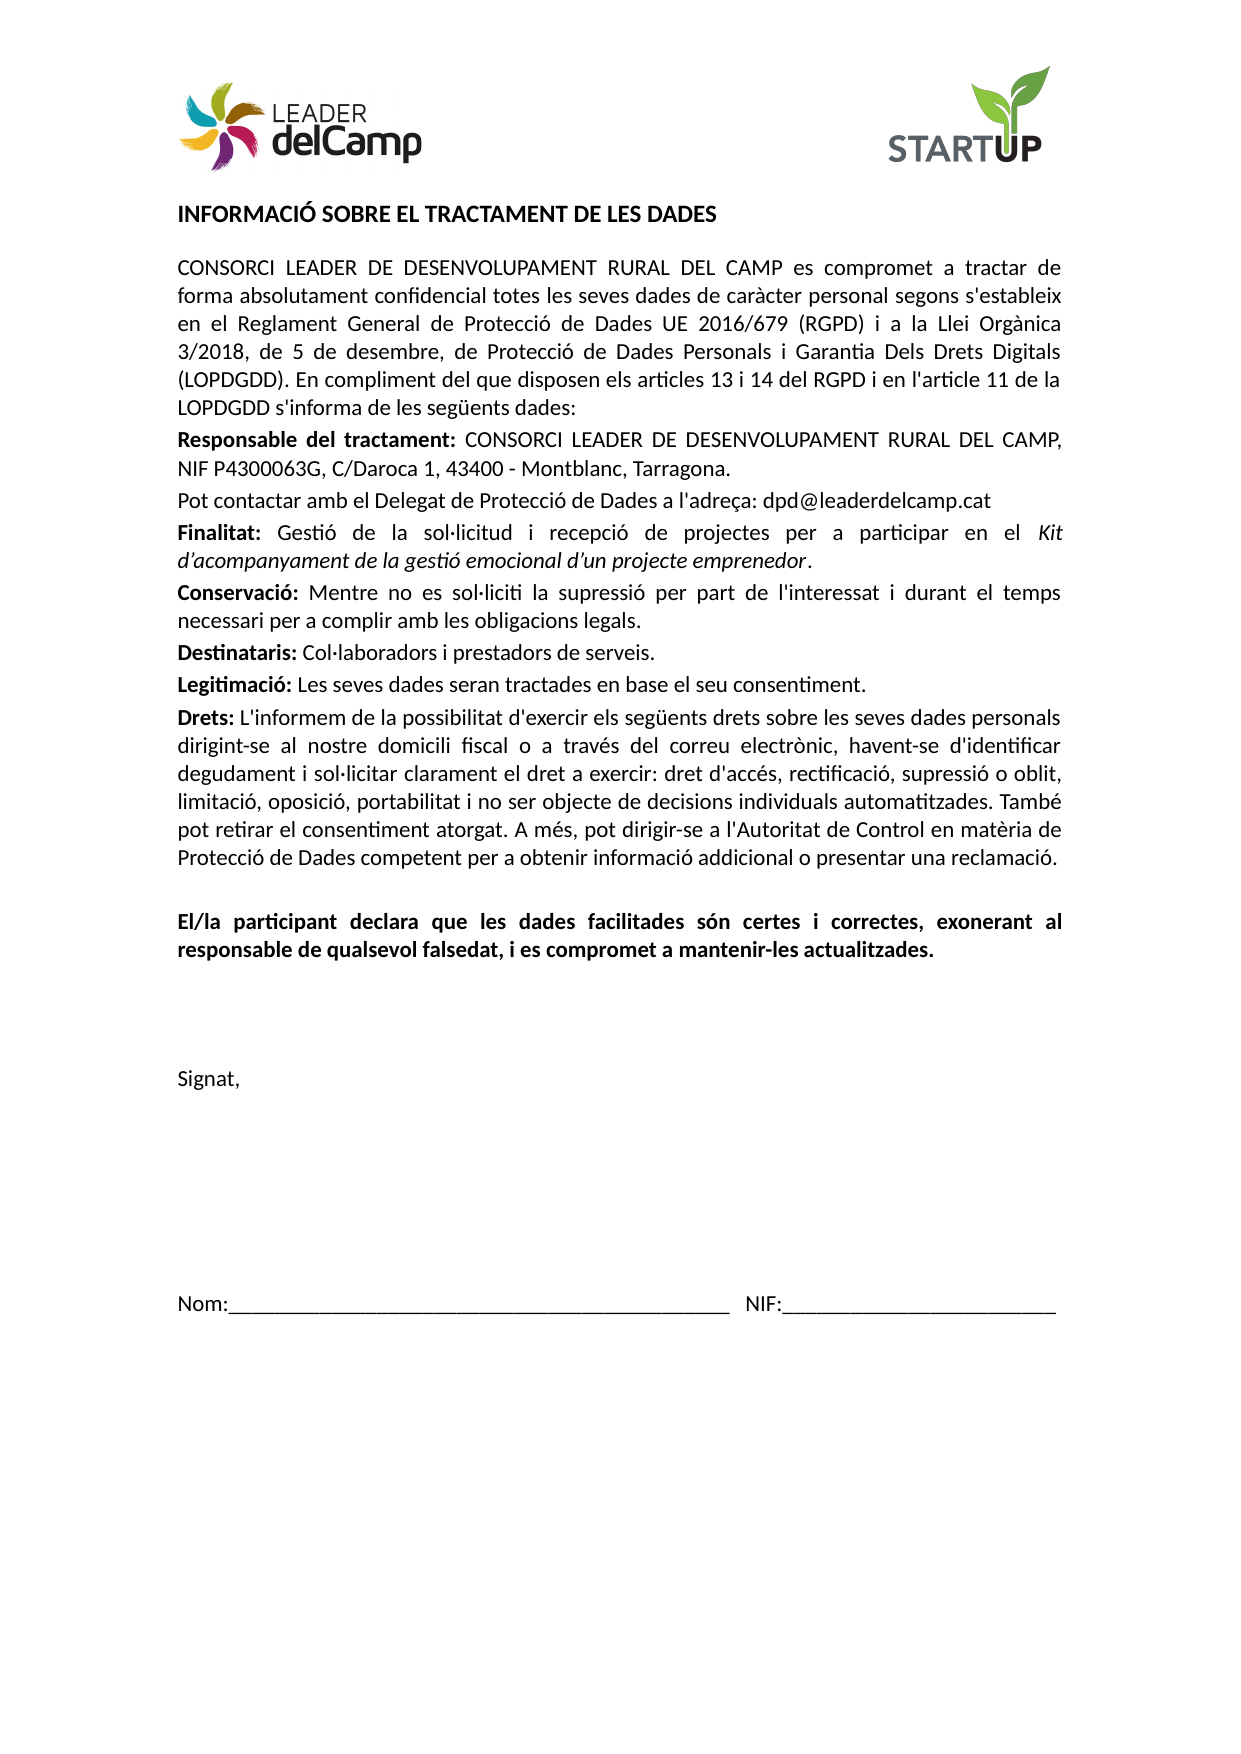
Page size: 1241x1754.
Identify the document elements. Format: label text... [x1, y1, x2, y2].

text Finalitat: Gestió de la sol·licitud i recepció de projectes per a participar en el Kit d’acompanyament de la gestió emocional d’un projecte emprenedor. [177, 518, 1063, 574]
picture [179, 82, 422, 182]
text Conservació: Mentre no es sol·liciti la supressió per part de l'interessat i durant el temps necessari per a complir amb les obligacions legals. [177, 578, 1063, 634]
text Pot contactar amb el Delegat de Protecció de Dades a l'adreça: dpd@leaderdelcamp.cat [177, 486, 1063, 514]
text Destinataris: Col·laboradors i prestadors de serveis. [177, 638, 1063, 666]
text Legitimació: Les seves dades seran tractades en base el seu consentiment. [177, 671, 1063, 699]
text Signat, [177, 1064, 1063, 1092]
text Responsable del tractament: CONSORCI LEADER DE DESENVOLUPAMENT RURAL DEL CAMP, NIF P4300063G, C/Daroca 1, 43400 - Montblanc, Tarragona. [177, 426, 1063, 482]
text CONSORCI LEADER DE DESENVOLUPAMENT RURAL DEL CAMP es compromet a tractar de forma absolutament confidencial totes les seves dades de caràcter personal segons s'estableix en el Reglament General de Protecció de Dades UE 2016/679 (RGPD) i a la Llei Orgànica 3/2018, de 5 de desembre, de Protecció de Dades Personals i Garantia Dels Drets Digitals (LOPDGDD). En compliment del que disposen els articles 13 i 14 del RGPD i en l'article 11 de la LOPDGDD s'informa de les següents dades: [177, 253, 1063, 421]
picture [883, 62, 1057, 169]
text INFORMACIÓ SOBRE EL TRACTAMENT DE LES DADES [177, 198, 1063, 228]
text Drets: L'informem de la possibilitat d'exercir els següents drets sobre les seves dades personals dirigint-se al nostre domicili fiscal o a través del correu electrònic, havent-se d'identificar degudament i sol·licitar clarament el dret a exercir: dret d'accés, rectificació, supressió o oblit, limitació, oposició, portabilitat i no ser objecte de decisions individuals automatitzades. També pot retirar el consentiment atorgat. A més, pot dirigir-se a l'Autoritat de Control en matèria de Protecció de Dades competent per a obtenir informació addicional o presentar una reclamació. [177, 703, 1063, 871]
text El/la participant declara que les dades facilitades són certes i correctes, exonerant al responsable de qualsevol falsedat, i es compromet a mantenir-les actualitzades. [177, 907, 1063, 963]
text Nom:____________________________________________ NIF:________________________ [177, 1289, 1063, 1317]
